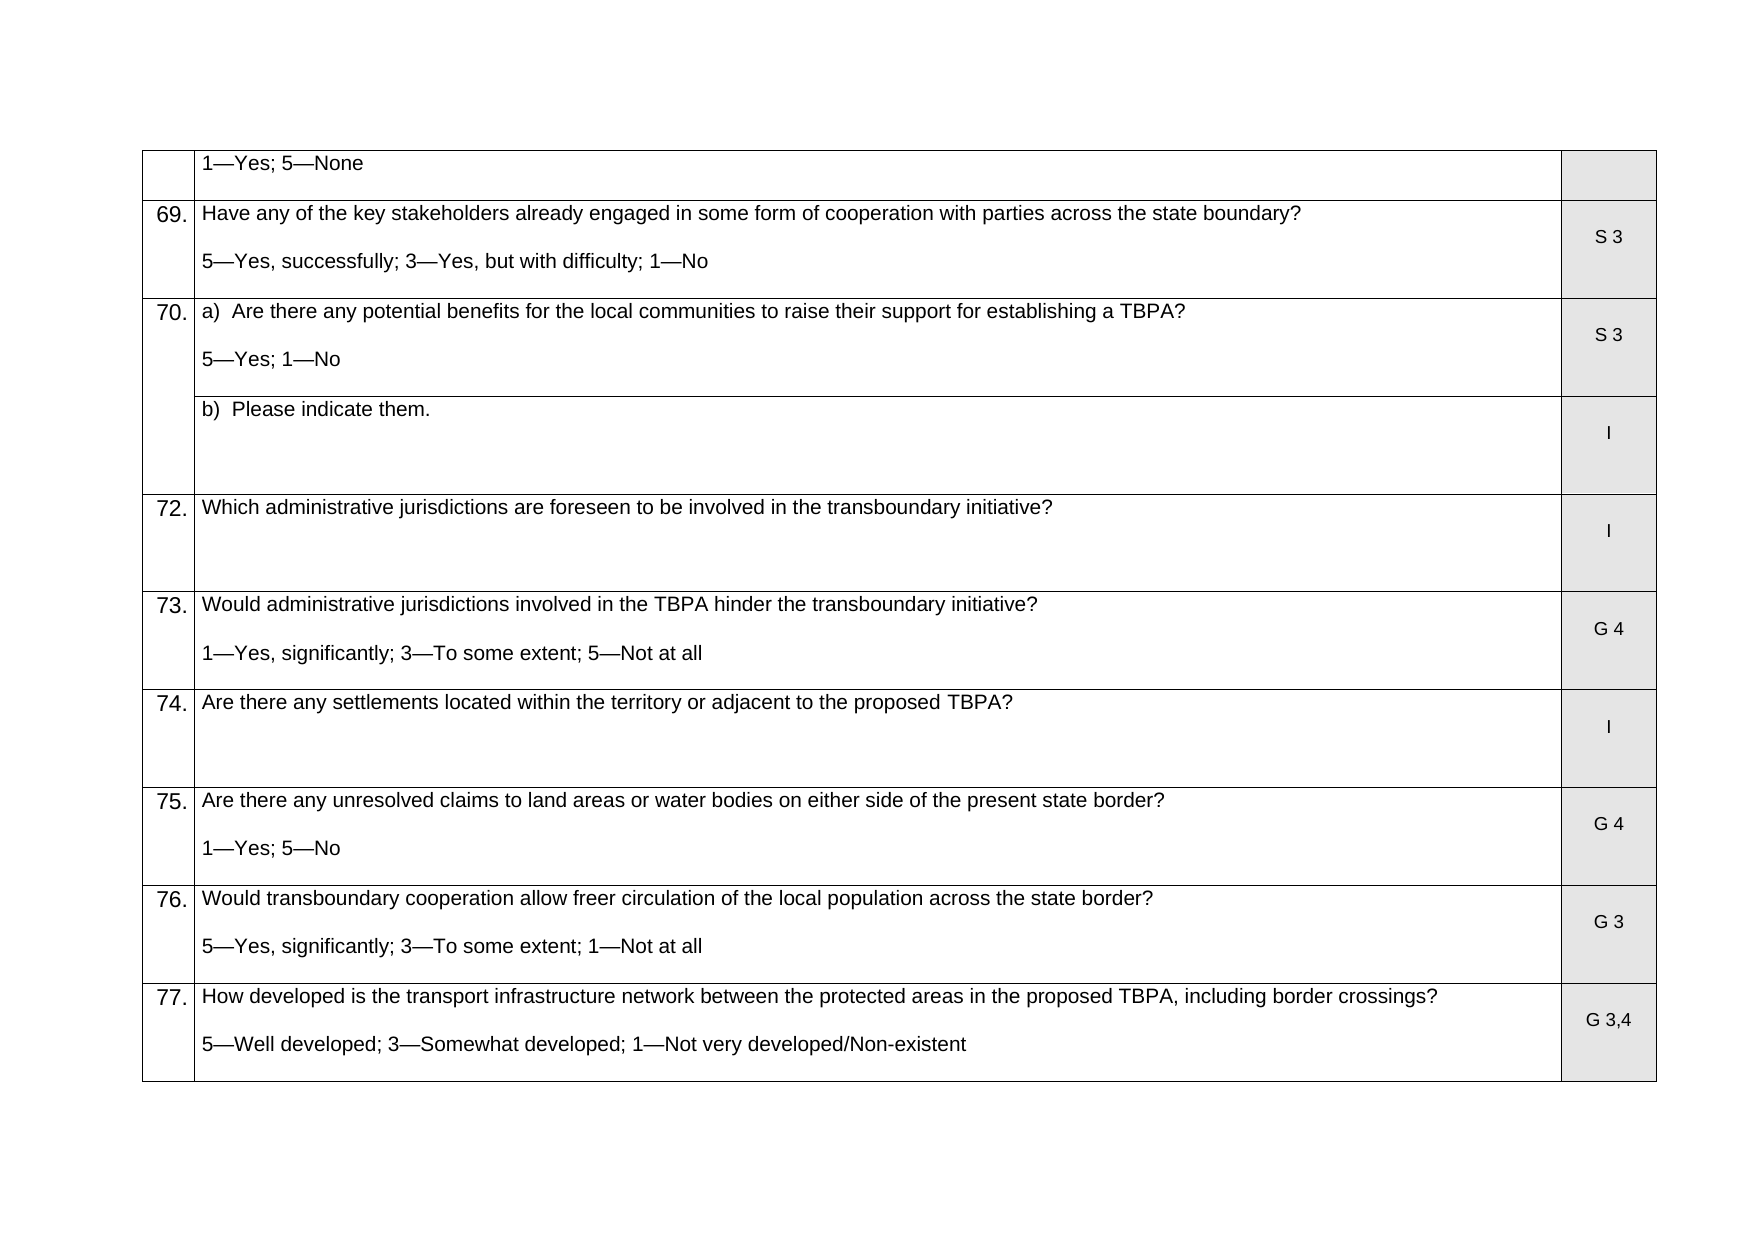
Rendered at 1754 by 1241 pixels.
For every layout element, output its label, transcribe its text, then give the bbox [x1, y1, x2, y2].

table_cell I [1562, 690, 1656, 787]
table_cell [143, 788, 194, 885]
table_cell How developed is the transport infrastructure network between the protected areas in the proposed TBPA, including border crossings? 5―Well developed; 3―Somewhat developed; 1―Not very developed/Non-existent [195, 984, 1561, 1081]
table_cell [143, 201, 194, 298]
table_cell S 3 [1562, 299, 1656, 396]
table_cell [143, 299, 194, 493]
table_cell S 4 [1562, 151, 1656, 200]
table_cell Have any of the key stakeholders already engaged in some form of cooperation with parties across the state boundary? 5―Yes, successfully; 3―Yes, but with difficulty; 1―No [195, 201, 1561, 298]
table_cell b) Please indicate them. [195, 397, 1561, 493]
table_cell S 3 [1562, 201, 1656, 298]
table_cell [143, 984, 194, 1081]
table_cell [195, 151, 1561, 200]
table_cell Would transboundary cooperation allow freer circulation of the local population across the state border? 5―Yes, significantly; 3―To some extent; 1―Not at all [195, 886, 1561, 983]
table_cell I [1562, 495, 1656, 591]
table_cell G 4 [1562, 592, 1656, 689]
table_cell [143, 690, 194, 787]
table_cell [143, 886, 194, 983]
table_cell a) Are there any potential benefits for the local communities to raise their support for establishing a TBPA? 5―Yes; 1―No [195, 299, 1561, 396]
table_cell G 3 [1562, 886, 1656, 983]
table_cell I [1562, 397, 1656, 493]
table_cell G 3,4 [1562, 984, 1656, 1081]
table_cell [143, 592, 194, 689]
table_cell Would administrative jurisdictions involved in the TBPA hinder the transboundary initiative? 1―Yes, significantly; 3―To some extent; 5―Not at all [195, 592, 1561, 689]
table_cell Are there any settlements located within the territory or adjacent to the proposed TBPA? [195, 690, 1561, 787]
table_cell Are there any unresolved claims to land areas or water bodies on either side of the present state border? 1―Yes; 5―No [195, 788, 1561, 885]
table_cell [143, 151, 194, 200]
table_cell G 4 [1562, 788, 1656, 885]
table_cell Which administrative jurisdictions are foreseen to be involved in the transboundary initiative? [195, 495, 1561, 591]
table_cell [143, 495, 194, 591]
